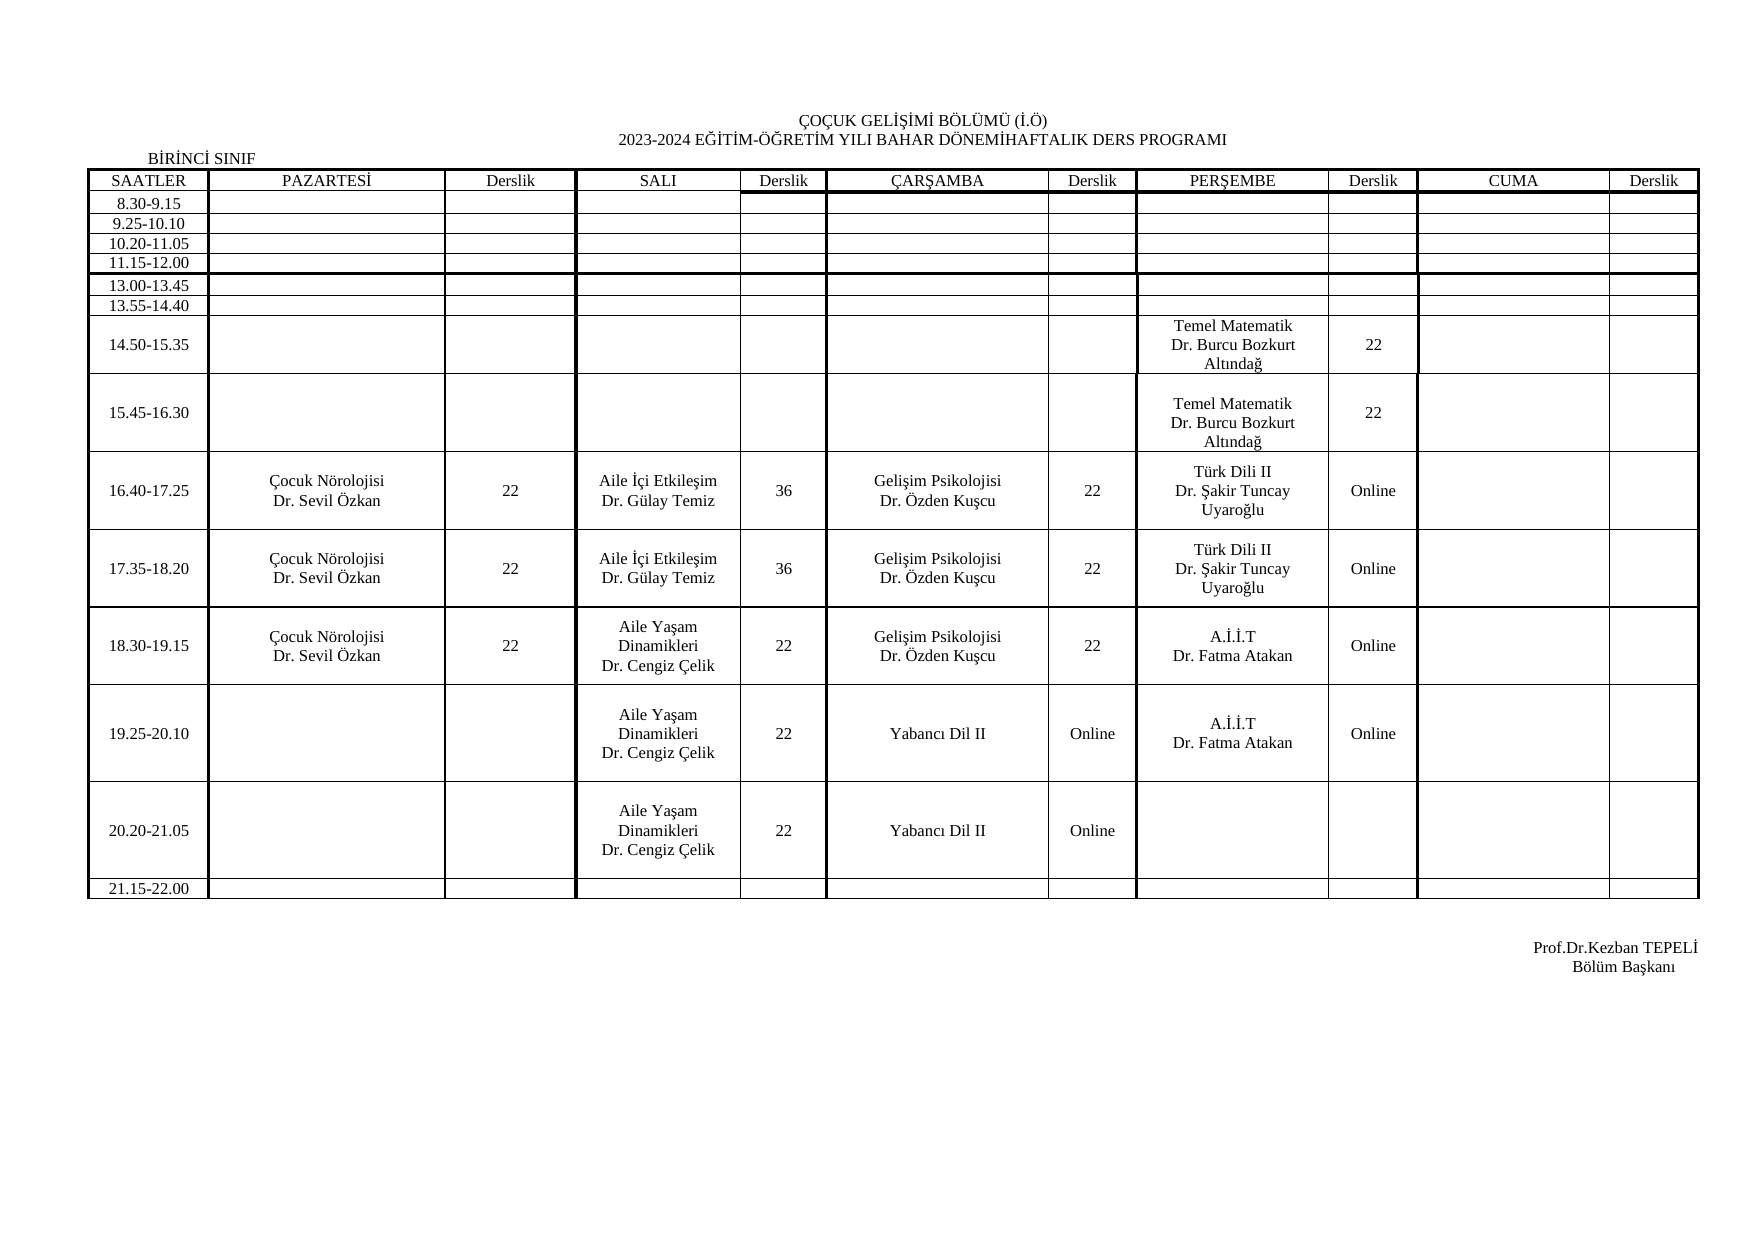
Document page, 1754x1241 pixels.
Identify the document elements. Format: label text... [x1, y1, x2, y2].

table_cell [828, 194, 1048, 213]
table_cell 16.40-17.25 [90, 452, 207, 529]
table_cell [741, 214, 825, 233]
table_cell 22 [446, 530, 574, 606]
table_cell Online [1329, 608, 1416, 684]
table_cell 13.00-13.45 [90, 275, 207, 294]
table_cell [1419, 254, 1609, 272]
table_cell Temel Matematik Dr. Burcu Bozkurt Altındağ [1138, 374, 1328, 451]
table_cell 15.45-16.30 [90, 374, 207, 451]
table_cell [1138, 194, 1328, 213]
table_cell 22 [741, 685, 825, 781]
table_cell Yabancı Dil II [828, 685, 1048, 781]
table_cell [1610, 452, 1697, 529]
table_cell [741, 316, 825, 373]
table_cell [578, 316, 740, 373]
table_cell [1419, 608, 1609, 684]
table_header Derslik [1049, 171, 1135, 190]
table_cell [578, 275, 740, 294]
table_cell A.İ.İ.T Dr. Fatma Atakan [1138, 608, 1328, 684]
table_cell Temel Matematik Dr. Burcu Bozkurt Altındağ [1139, 316, 1328, 373]
table_cell 22 [1049, 608, 1135, 684]
table_header Derslik [446, 171, 574, 190]
table_header CUMA [1419, 171, 1609, 190]
table_cell [1329, 296, 1417, 315]
table_cell 22 [1049, 530, 1135, 606]
table_header SALI [578, 171, 740, 190]
table_cell [578, 214, 740, 233]
table_cell Gelişim Psikolojisi Dr. Özden Kuşcu [828, 530, 1048, 606]
table_cell 22 [446, 452, 574, 529]
table_cell [828, 275, 1048, 294]
table_cell [1610, 214, 1697, 233]
table_cell Aile İçi Etkileşim Dr. Gülay Temiz [578, 452, 740, 529]
table_cell [578, 879, 740, 898]
table_cell [1138, 254, 1328, 272]
table_header Derslik [741, 171, 825, 190]
table_cell Çocuk Nörolojisi Dr. Sevil Özkan [210, 608, 444, 684]
table_cell [1049, 374, 1135, 451]
table_cell [1610, 530, 1697, 606]
table_cell 17.35-18.20 [90, 530, 207, 606]
table_cell [1419, 530, 1609, 606]
table_cell [1329, 194, 1416, 213]
table_cell [1329, 234, 1416, 253]
table_header ÇARŞAMBA [828, 171, 1048, 190]
table_cell Aile Yaşam Dinamikleri Dr. Cengiz Çelik [578, 782, 740, 878]
table_cell [578, 234, 740, 253]
table_cell Aile Yaşam Dinamikleri Dr. Cengiz Çelik [578, 685, 740, 781]
table_cell [446, 254, 574, 272]
table_cell [446, 374, 574, 451]
table_cell [828, 296, 1048, 315]
table_cell [1049, 214, 1135, 233]
table_cell [210, 782, 444, 878]
table_cell [741, 374, 825, 451]
table_cell 36 [741, 452, 825, 529]
table_cell [1138, 782, 1328, 878]
table_cell [1049, 275, 1136, 294]
table_cell [210, 234, 444, 253]
table_cell [1420, 275, 1609, 294]
table_cell [1610, 685, 1697, 781]
table_cell [446, 316, 574, 373]
table_header Derslik [1329, 171, 1416, 190]
table_cell [1138, 879, 1328, 898]
table_cell [741, 879, 825, 898]
table_cell [578, 296, 740, 315]
table_cell [1329, 879, 1416, 898]
table_cell [1610, 254, 1697, 272]
text Bölüm Başkanı [1475, 957, 1698, 976]
table_cell [446, 214, 574, 233]
table_cell [828, 234, 1048, 253]
table_cell [1610, 608, 1697, 684]
table_cell Gelişim Psikolojisi Dr. Özden Kuşcu [828, 608, 1048, 684]
table_cell [1419, 374, 1609, 451]
table_cell 14.50-15.35 [90, 316, 207, 373]
table_cell Online [1329, 685, 1416, 781]
table_cell [210, 296, 444, 315]
table_cell Gelişim Psikolojisi Dr. Özden Kuşcu [828, 452, 1048, 529]
table_cell [210, 275, 444, 294]
table_cell 21.15-22.00 [90, 879, 207, 898]
table_cell [210, 191, 444, 213]
table_cell [210, 254, 444, 272]
table_cell [1138, 214, 1328, 233]
table_header PAZARTESİ [210, 171, 444, 190]
table_cell [210, 374, 444, 451]
table_cell Online [1329, 530, 1416, 606]
table_cell [1610, 374, 1697, 451]
table_cell Aile İçi Etkileşim Dr. Gülay Temiz [578, 530, 740, 606]
table_cell [446, 296, 574, 315]
table_cell 18.30-19.15 [90, 608, 207, 684]
table_cell [828, 214, 1048, 233]
table_cell [1139, 275, 1328, 294]
table_cell [446, 234, 574, 253]
table_cell 22 [446, 608, 574, 684]
table_cell [1610, 234, 1697, 253]
table_cell [446, 782, 574, 878]
table_cell [1138, 234, 1328, 253]
table_cell [1329, 275, 1417, 294]
table_cell [1329, 782, 1416, 878]
table_header PERŞEMBE [1138, 171, 1328, 190]
table_cell [828, 316, 1048, 373]
table_cell [210, 214, 444, 233]
table_cell [828, 374, 1048, 451]
table_cell 8.30-9.15 [90, 191, 207, 213]
table_cell [578, 374, 740, 451]
table_cell [446, 879, 574, 898]
table_cell [1610, 296, 1697, 315]
table_cell [210, 879, 444, 898]
table_cell [1049, 194, 1135, 213]
table_cell 19.25-20.10 [90, 685, 207, 781]
table_cell [1610, 316, 1697, 373]
table_cell Türk Dili II Dr. Şakir Tuncay Uyaroğlu [1138, 530, 1328, 606]
table_cell [741, 275, 825, 294]
table_cell [446, 275, 574, 294]
table_cell [210, 316, 444, 373]
table_cell 36 [741, 530, 825, 606]
table_cell [828, 879, 1048, 898]
table_cell [446, 685, 574, 781]
table_cell [1329, 254, 1416, 272]
table_cell Çocuk Nörolojisi Dr. Sevil Özkan [210, 530, 444, 606]
table_cell 20.20-21.05 [90, 782, 207, 878]
table_header SAATLER [90, 171, 207, 190]
table_cell 22 [1329, 316, 1417, 373]
table_cell [210, 685, 444, 781]
table_cell [1419, 782, 1609, 878]
table_cell [741, 296, 825, 315]
table_cell [1610, 879, 1697, 898]
table_cell [1329, 214, 1416, 233]
table_cell A.İ.İ.T Dr. Fatma Atakan [1138, 685, 1328, 781]
table_cell 22 [741, 782, 825, 878]
table_cell [1419, 214, 1609, 233]
text ÇOÇUK GELİŞİMİ BÖLÜMÜ (İ.Ö) [148, 111, 1698, 130]
table_cell [1049, 234, 1135, 253]
text Prof.Dr.Kezban TEPELİ [148, 937, 1698, 957]
table_cell Online [1049, 782, 1135, 878]
table_cell [1610, 194, 1697, 213]
text 2023-2024 EĞİTİM-ÖĞRETİM YILI BAHAR DÖNEMİHAFTALIK DERS PROGRAMI [148, 130, 1698, 149]
table_cell 22 [741, 608, 825, 684]
table_cell [1419, 452, 1609, 529]
table_cell [1419, 685, 1609, 781]
table_cell 22 [1049, 452, 1135, 529]
table_cell 9.25-10.10 [90, 214, 207, 233]
table_cell [741, 254, 825, 272]
table_cell [1049, 296, 1136, 315]
table_cell Online [1329, 452, 1416, 529]
table_cell 11.15-12.00 [90, 254, 207, 272]
table_cell [1419, 194, 1609, 213]
table_cell Aile Yaşam Dinamikleri Dr. Cengiz Çelik [578, 608, 740, 684]
table_header Derslik [1610, 171, 1697, 190]
table_cell [828, 254, 1048, 272]
text BİRİNCİ SINIF [148, 149, 1698, 168]
table_cell 13.55-14.40 [90, 296, 207, 315]
table_cell [578, 191, 740, 213]
table_cell Türk Dili II Dr. Şakir Tuncay Uyaroğlu [1138, 452, 1328, 529]
table_cell [1049, 254, 1135, 272]
table_cell [1049, 316, 1136, 373]
table_cell [1610, 782, 1697, 878]
table_cell [741, 194, 825, 213]
table_cell [578, 254, 740, 272]
table_cell [1610, 275, 1697, 294]
table_cell 22 [1329, 374, 1416, 451]
table_cell [1420, 316, 1609, 373]
table_cell [1420, 296, 1609, 315]
table_cell Yabancı Dil II [828, 782, 1048, 878]
table_cell [1139, 296, 1328, 315]
table_cell [1049, 879, 1135, 898]
table_cell [1419, 879, 1609, 898]
table_cell Online [1049, 685, 1135, 781]
table_cell [741, 234, 825, 253]
table_cell [1419, 234, 1609, 253]
table_cell 10.20-11.05 [90, 234, 207, 253]
table_cell [446, 191, 574, 213]
table_cell Çocuk Nörolojisi Dr. Sevil Özkan [210, 452, 444, 529]
